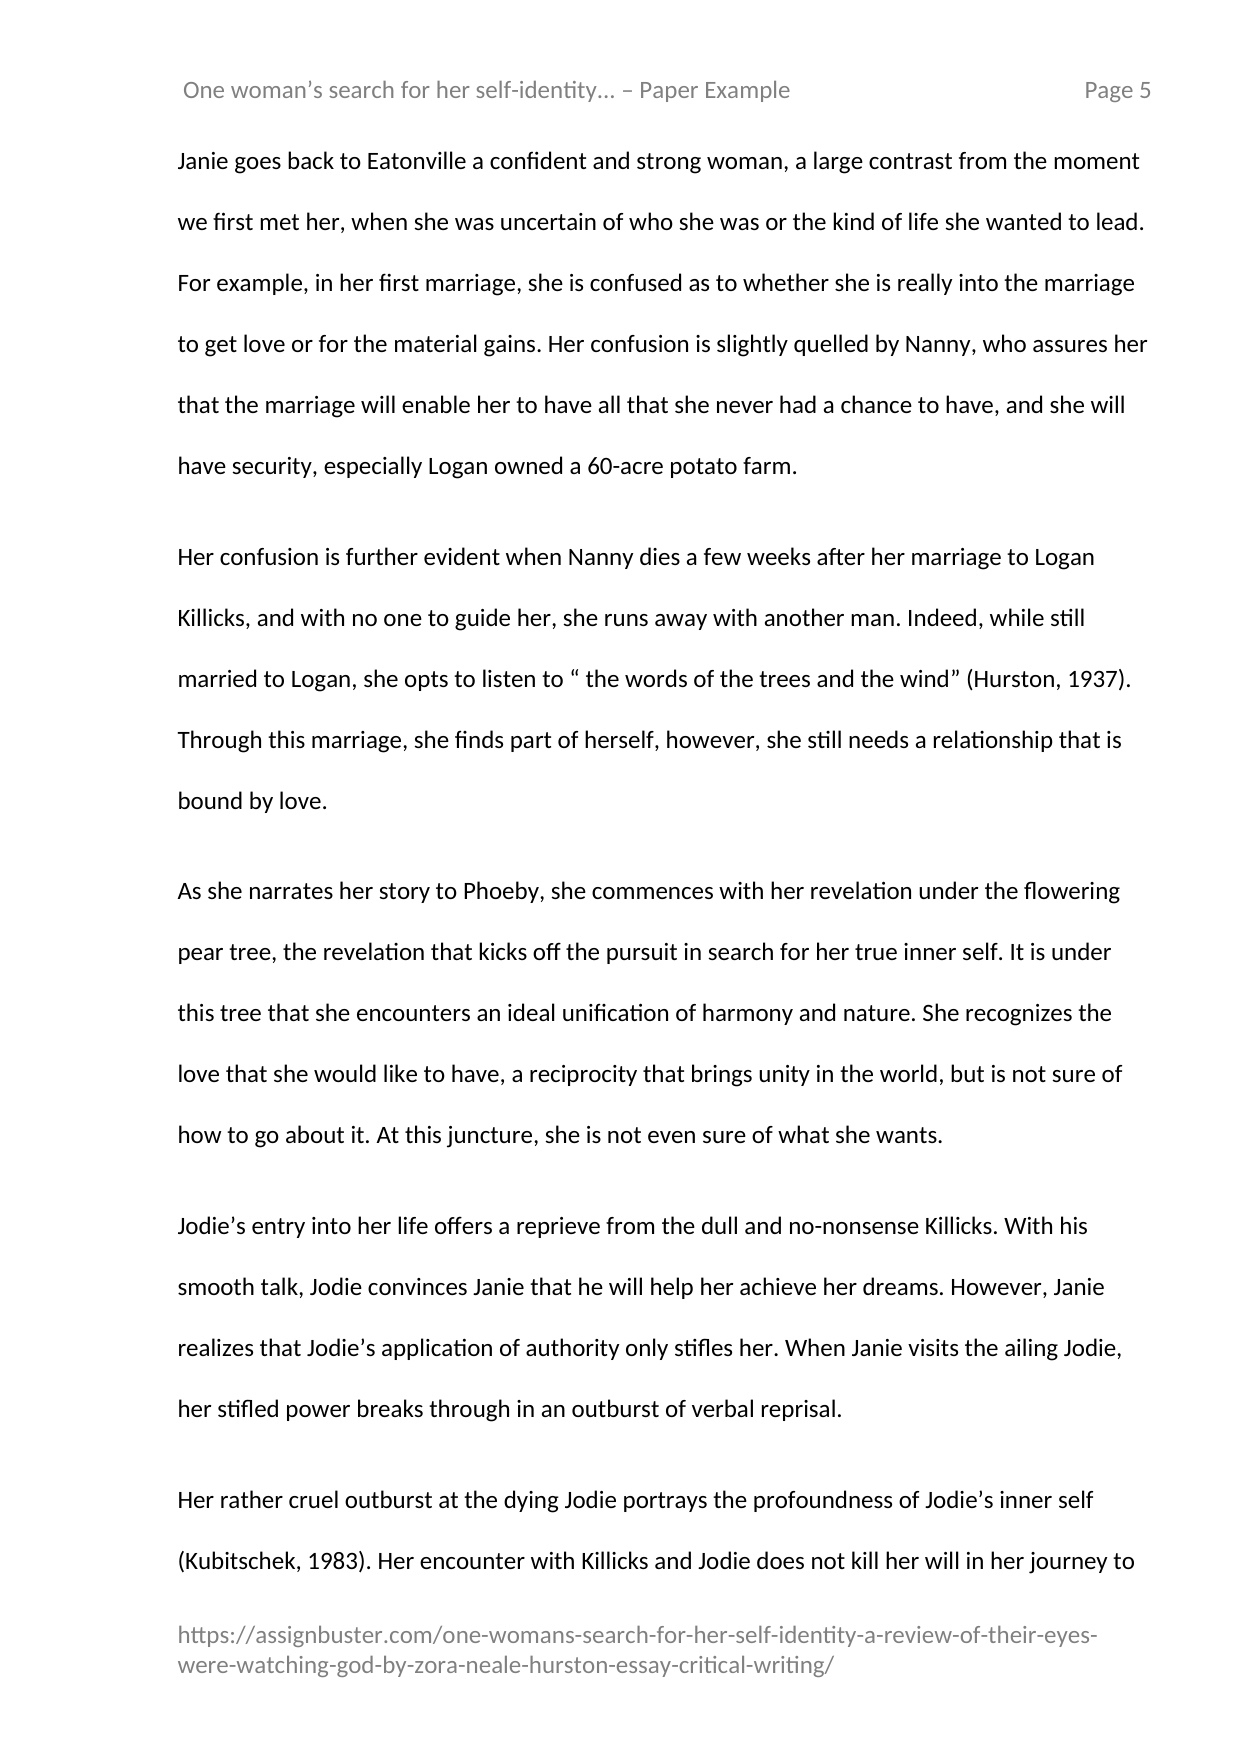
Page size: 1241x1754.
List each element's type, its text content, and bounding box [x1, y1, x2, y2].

text Jodie’s entry into her life offers a reprieve from the dull and no-nonsense Killicks. With his smooth talk, Jodie convinces Janie that he will help her achieve her dreams. However, Janie realizes that Jodie’s application of authority only stifles her. When Janie visits the ailing Jodie, her stifled power breaks through in an outburst of verbal reprisal. [177, 1210, 1152, 1424]
text Her confusion is further evident when Nanny dies a few weeks after her marriage to Logan Killicks, and with no one to guide her, she runs away with another man. Indeed, while still married to Logan, she opts to listen to “ the words of the trees and the wind” (Hurston, 1937). Through this marriage, she finds part of herself, however, she still needs a relationship that is bound by love. [177, 541, 1152, 815]
text Janie goes back to Eatonville a confident and strong woman, a large contrast from the moment we first met her, when she was uncertain of who she was or the kind of life she wanted to lead. For example, in her first marriage, she is confused as to whether she is really into the marriage to get love or for the material gains. Her confusion is slightly quelled by Nanny, who assures her that the marriage will enable her to have all that she never had a chance to have, and she will have security, especially Logan owned a 60-acre potato farm. [177, 145, 1152, 481]
text As she narrates her story to Phoeby, she commences with her revelation under the flowering pear tree, the revelation that kicks off the pursuit in search for her true inner self. It is under this tree that she encounters an ideal unification of harmony and nature. She recognizes the love that she would like to have, a reciprocity that brings unity in the world, but is not sure of how to go about it. At this juncture, she is not even sure of what she wants. [177, 875, 1152, 1150]
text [177, 1484, 1152, 1575]
